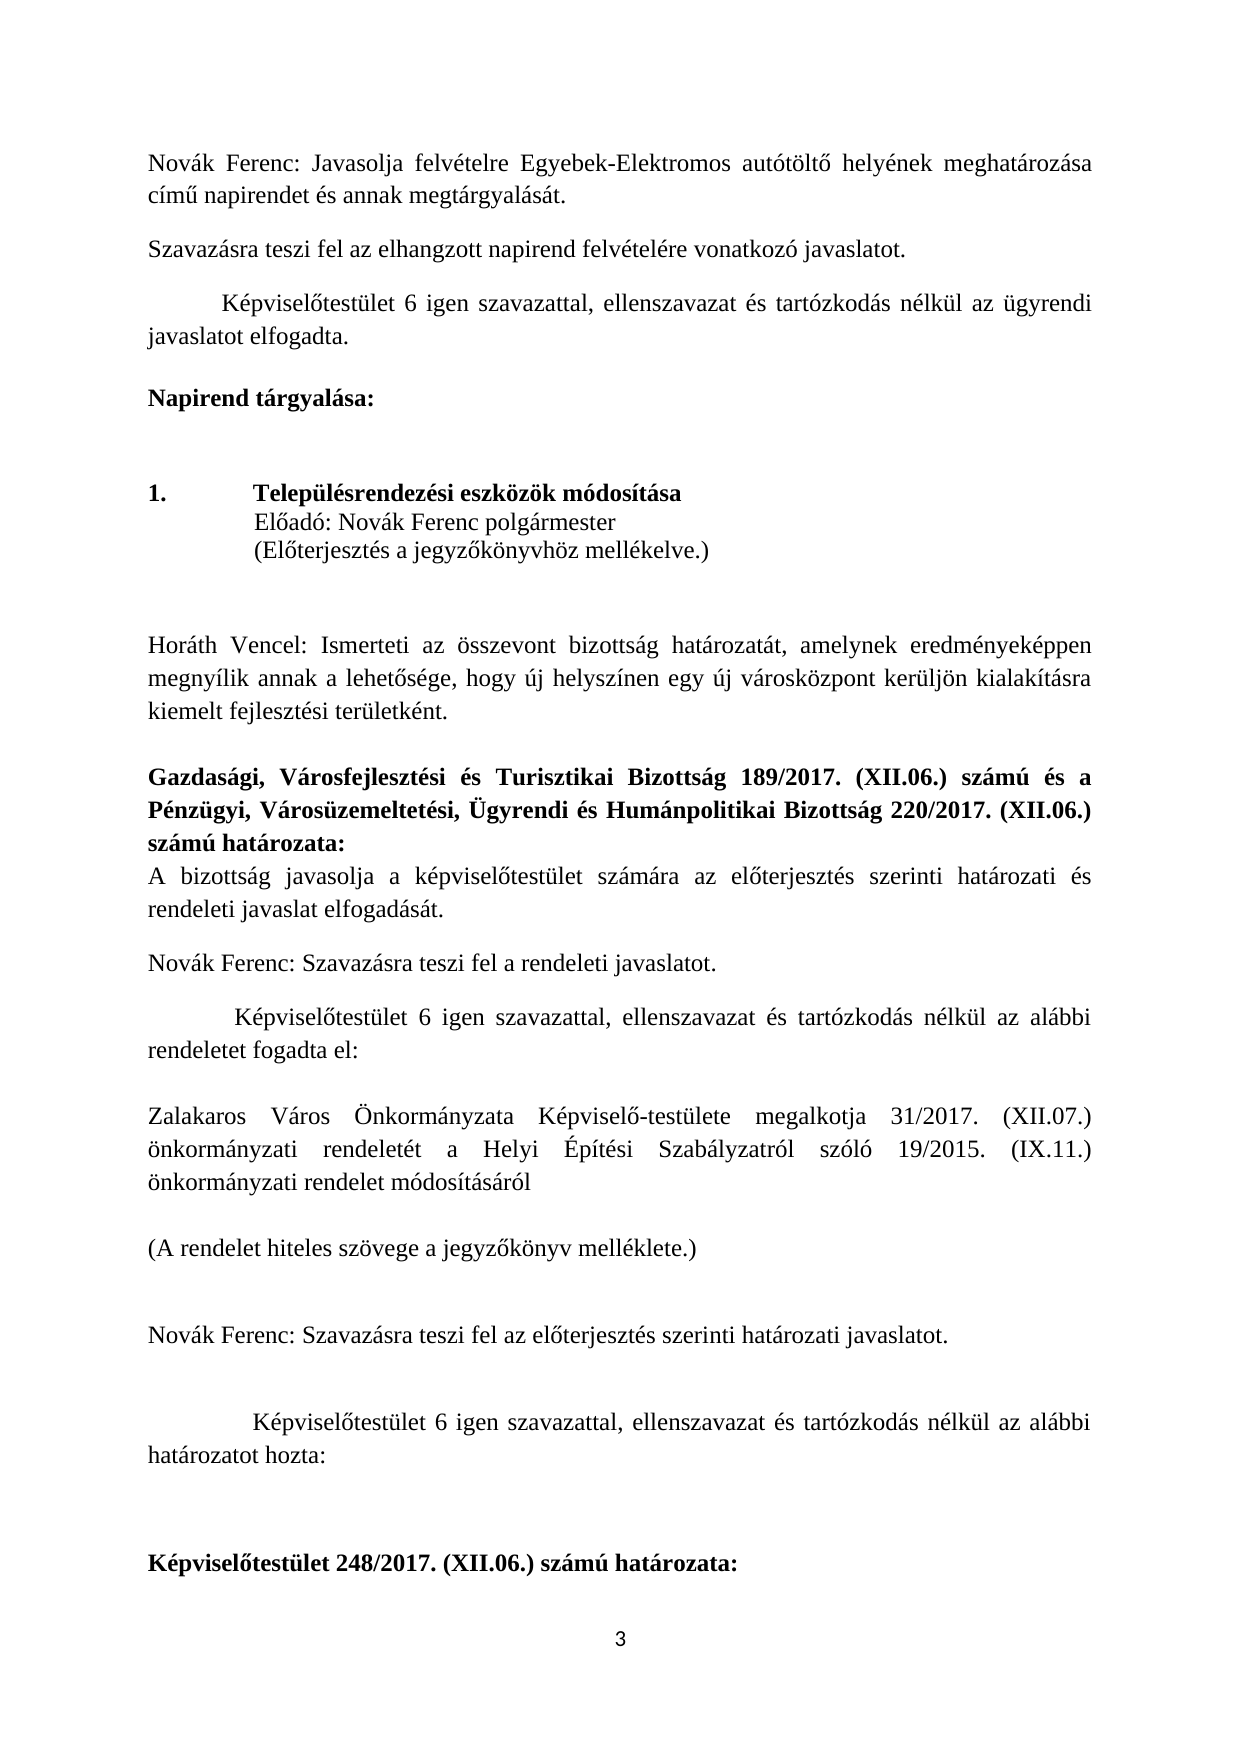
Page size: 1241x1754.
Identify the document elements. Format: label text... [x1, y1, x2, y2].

text Novák Ferenc: Szavazásra teszi fel a rendeleti javaslatot. [148, 948, 1093, 977]
list (Előterjesztés a jegyzőkönyvhöz mellékelve.) [185, 535, 1093, 564]
text Képviselőtestület 6 igen szavazattal, ellenszavazat és tartózkodás nélkül az ügyrendi javaslatot elfogadta. [148, 288, 1093, 350]
text Képviselőtestület 6 igen szavazattal, ellenszavazat és tartózkodás nélkül az alábbi rendeletet fogadta el: [148, 1002, 1093, 1064]
text Zalakaros Város Önkormányzata Képviselő-testülete megalkotja 31/2017. (XII.07.) önkormányzati rendeletét a Helyi Építési Szabályzatról szóló 19/2015. (IX.11.) önkormányzati rendelet módosításáról [148, 1101, 1093, 1196]
list A bizottság javasolja a képviselőtestület számára az előterjesztés szerinti határozati és rendeleti javaslat elfogadását. [148, 861, 1093, 923]
text Horáth Vencel: Ismerteti az összevont bizottság határozatát, amelynek eredményeképpen megnyílik annak a lehetősége, hogy új helyszínen egy új városközpont kerüljön kialakításra kiemelt fejlesztési területként. [148, 630, 1093, 725]
list Településrendezési eszközök módosítása [148, 478, 1093, 507]
list Előadó: Novák Ferenc polgármester [148, 507, 1093, 535]
list Képviselőtestület 248/2017. (XII.06.) számú határozata: [148, 1548, 1093, 1576]
text Novák Ferenc: Szavazásra teszi fel az előterjesztés szerinti határozati javaslatot. [148, 1320, 1093, 1349]
text Képviselőtestület 6 igen szavazattal, ellenszavazat és tartózkodás nélkül az alábbi határozatot hozta: [148, 1374, 1093, 1469]
text (A rendelet hiteles szövege a jegyzőkönyv melléklete.) [148, 1233, 1093, 1262]
text Szavazásra teszi fel az elhangzott napirend felvételére vonatkozó javaslatot. [148, 234, 1093, 263]
text Novák Ferenc: Javasolja felvételre Egyebek-Elektromos autótöltő helyének meghatározása című napirendet és annak megtárgyalását. [148, 148, 1093, 209]
list Gazdasági, Városfejlesztési és Turisztikai Bizottság 189/2017. (XII.06.) számú és a Pénzügyi, Városüzemeltetési, Ügyrendi és Humánpolitikai Bizottság 220/2017. (XII.06.) számú határozata: [148, 762, 1093, 857]
text Napirend tárgyalása: [148, 383, 1093, 412]
